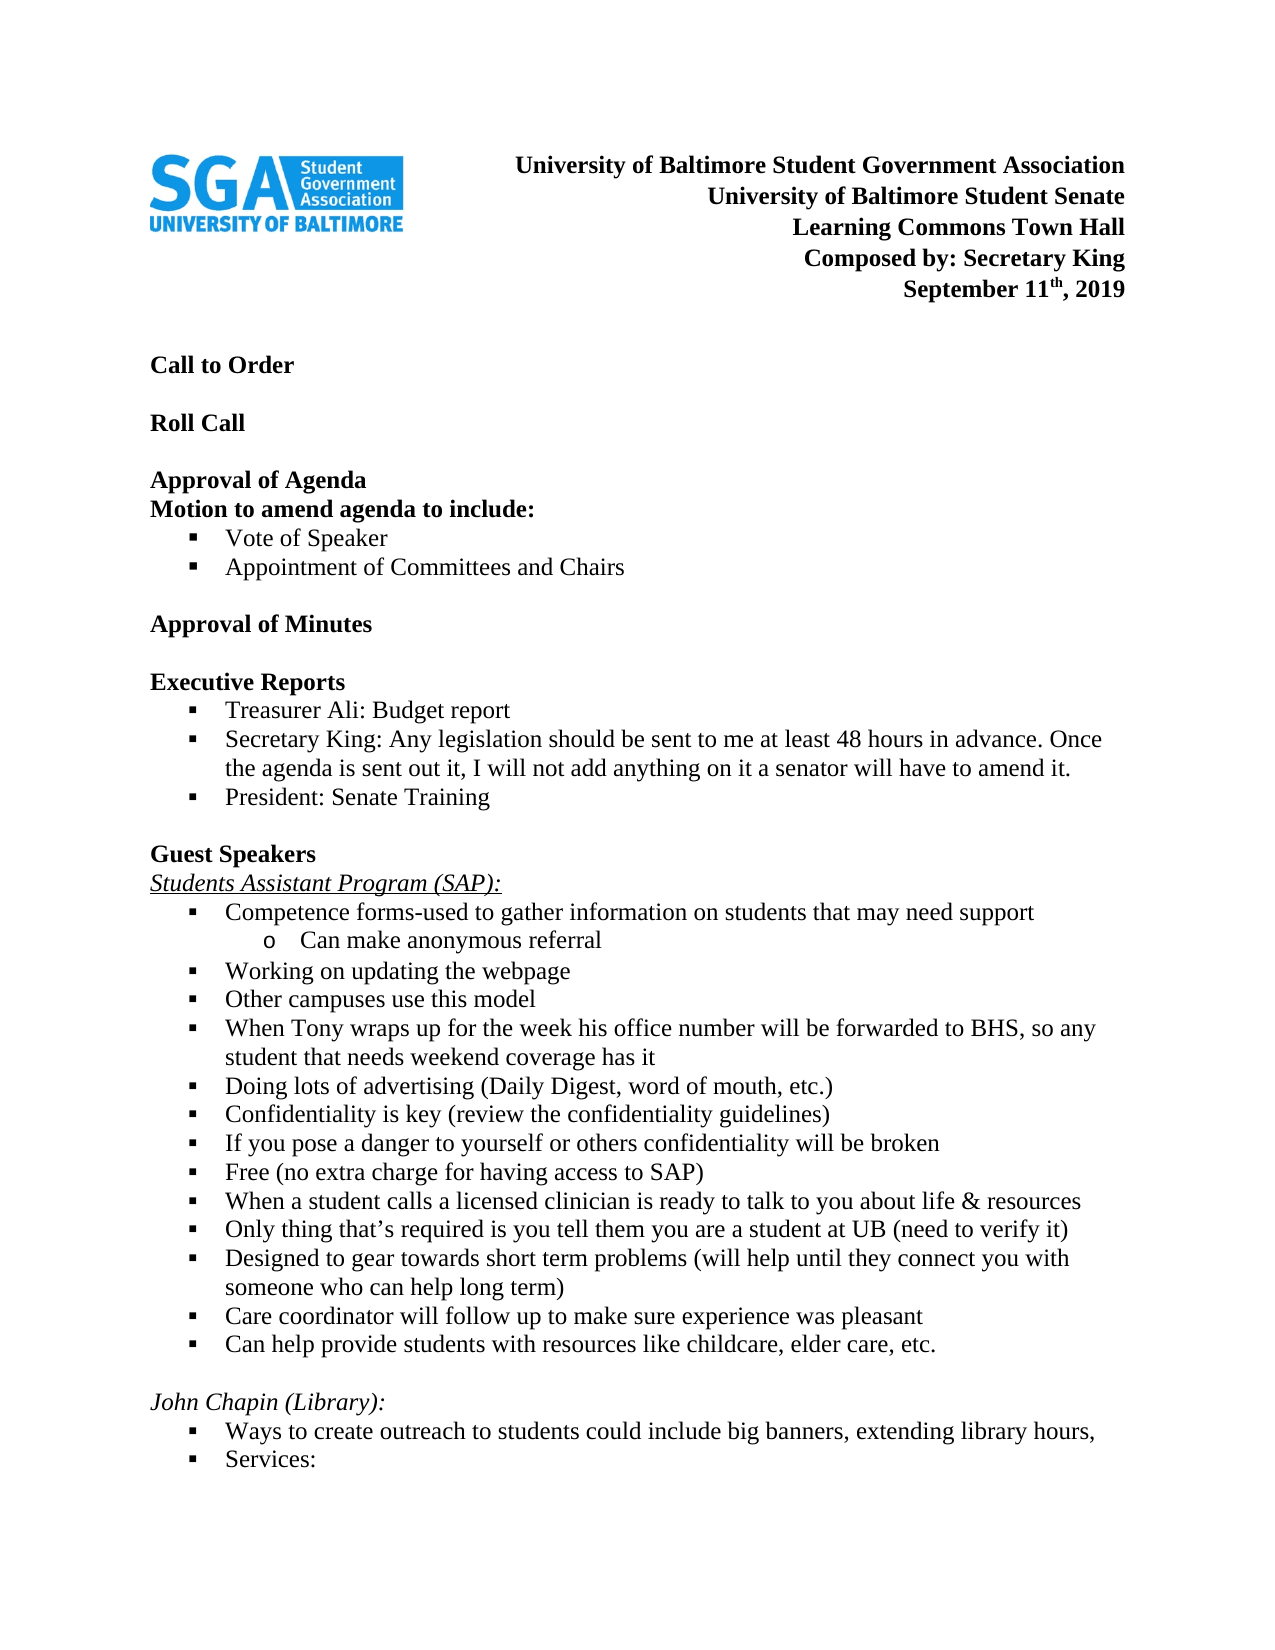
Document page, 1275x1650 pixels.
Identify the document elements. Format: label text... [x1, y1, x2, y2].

list Services: [187, 1444, 1125, 1473]
text Motion to amend agenda to include: [150, 494, 1125, 523]
list Appointment of Committees and Chairs [187, 552, 1125, 581]
list Free (no extra charge for having access to SAP) [187, 1157, 1125, 1186]
list If you pose a danger to yourself or others confidentiality will be broken [187, 1128, 1125, 1157]
list Care coordinator will follow up to make sure experience was pleasant [187, 1301, 1125, 1329]
picture [150, 153, 407, 236]
text Roll Call [150, 408, 1125, 437]
text September 11th, 2019 [150, 274, 1125, 303]
list Can make anonymous referral [262, 926, 1125, 956]
list Ways to create outreach to students could include big banners, extending library hours, [187, 1416, 1125, 1444]
list When a student calls a licensed clinician is ready to talk to you about life & resources [187, 1186, 1125, 1214]
text Learning Commons Town Hall [150, 212, 1125, 241]
text University of Baltimore Student Senate [407, 181, 1125, 210]
list Vote of Speaker [187, 523, 1125, 552]
list Treasurer Ali: Budget report [187, 696, 1125, 724]
list Confidentiality is key (review the confidentiality guidelines) [187, 1099, 1125, 1128]
list Working on updating the webpage [187, 956, 1125, 984]
text Students Assistant Program (SAP): [150, 868, 1125, 897]
list Only thing that’s required is you tell them you are a student at UB (need to verify it) [187, 1214, 1125, 1243]
text Executive Reports [150, 667, 1125, 696]
list Doing lots of advertising (Daily Digest, word of mouth, etc.) [187, 1071, 1125, 1099]
text University of Baltimore Student Government Association [150, 150, 1125, 179]
text Approval of Agenda [150, 466, 1125, 494]
text Approval of Minutes [150, 609, 1125, 638]
text Composed by: Secretary King [150, 243, 1125, 272]
list Competence forms-used to gather information on students that may need support [187, 897, 1125, 926]
list Other campuses use this model [187, 984, 1125, 1013]
list President: Senate Training [187, 782, 1125, 811]
list Can help provide students with resources like childcare, elder care, etc. [187, 1329, 1125, 1358]
text John Chapin (Library): [150, 1387, 1125, 1416]
list Designed to gear towards short term problems (will help until they connect you with someone who can help long term) [187, 1243, 1125, 1301]
list Secretary King: Any legislation should be sent to me at least 48 hours in advance. Once the agenda is sent out it, I will not add anything on it a senator will have to amend it. [187, 724, 1125, 782]
list When Tony wraps up for the week his office number will be forwarded to BHS, so any student that needs weekend coverage has it [187, 1013, 1125, 1071]
text Guest Speakers [150, 839, 1125, 868]
text Call to Order [150, 351, 1125, 379]
